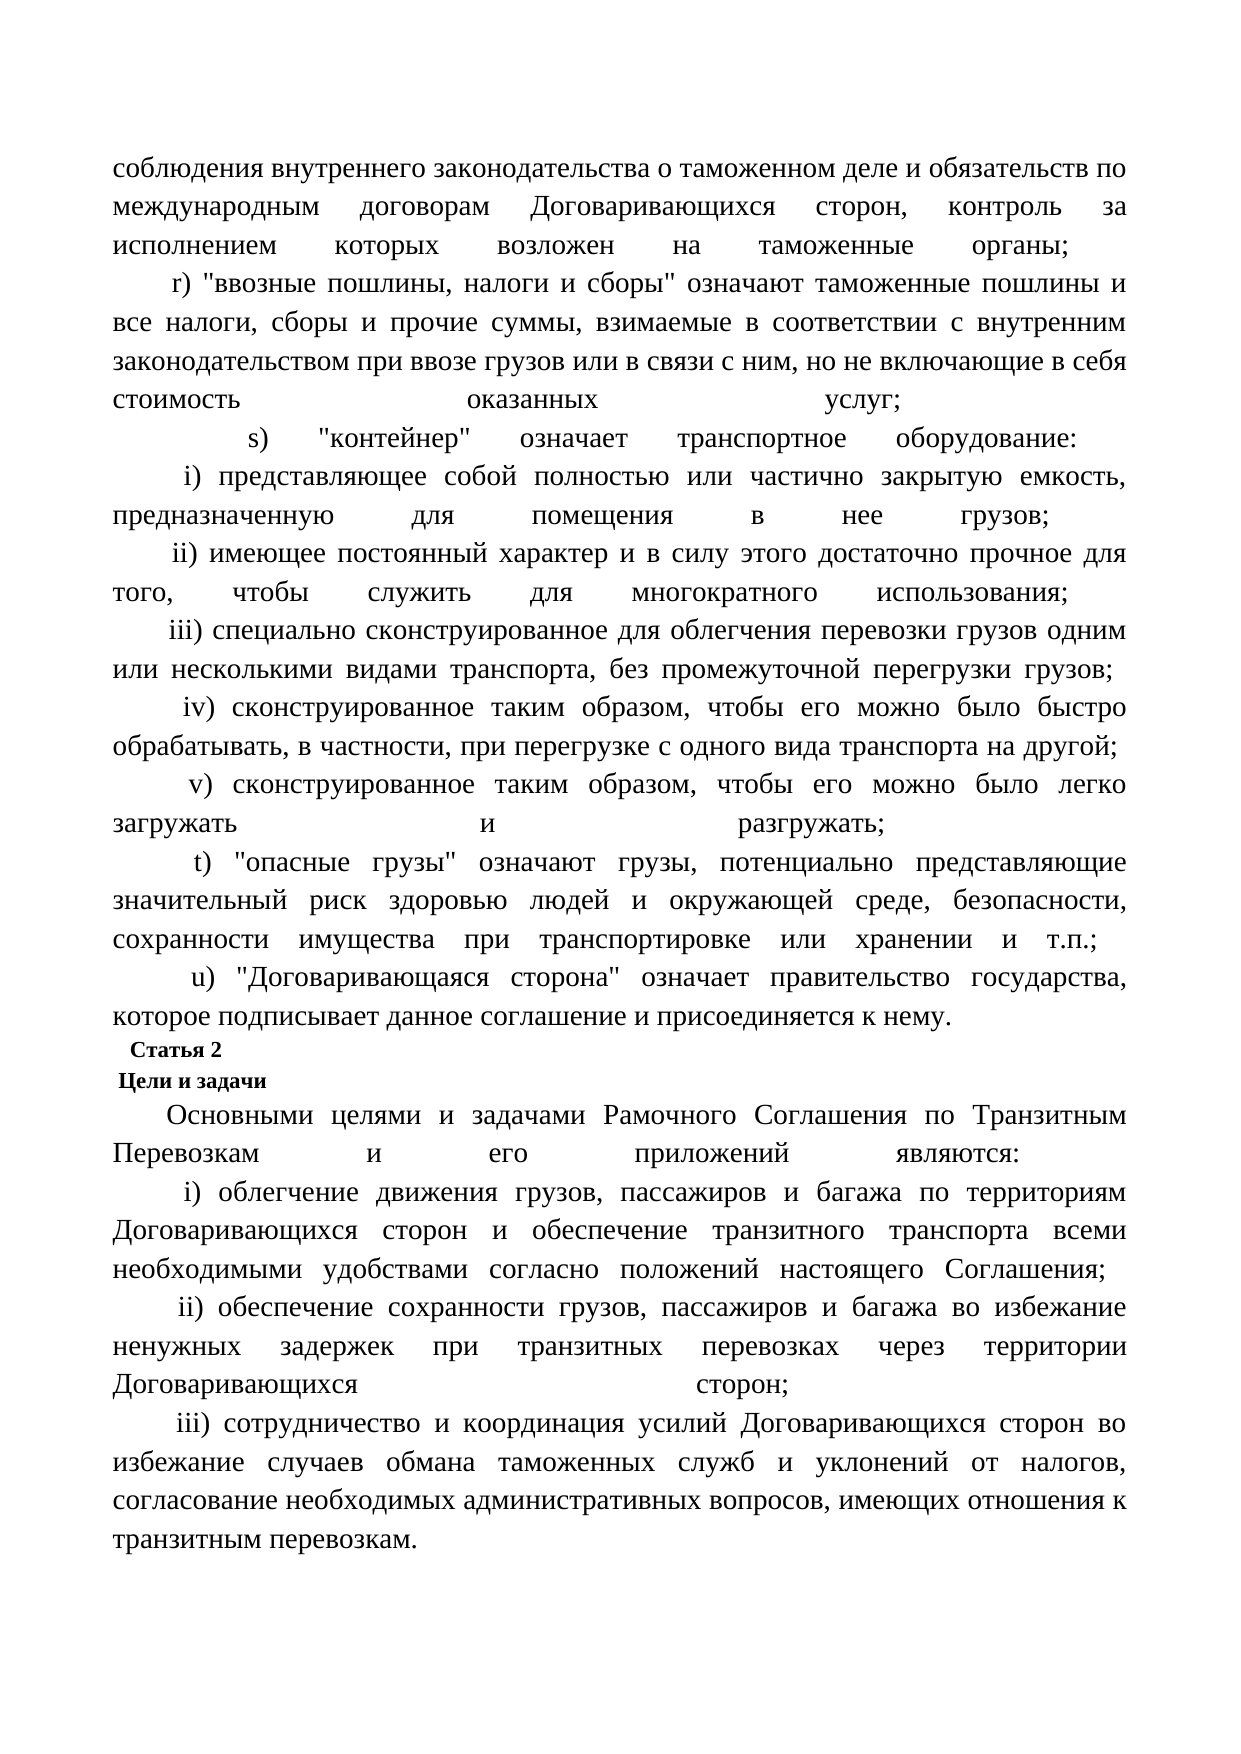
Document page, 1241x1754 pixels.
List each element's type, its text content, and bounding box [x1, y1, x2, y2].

text Основными целями и задачами Рамочного Соглашения по Транзитным Перевозкам и его приложений являются: i) облегчение движения грузов, пассажиров и багажа по территориям Договаривающихся сторон и обеспечение транзитного транспорта всеми необходимыми удобствами согласно положений настоящего Соглашения; ii) обеспечение сохранности грузов, пассажиров и багажа во избежание ненужных задержек при транзитных перевозках через территории Договаривающихся сторон; iii) сотрудничество и координация усилий Договаривающихся сторон во избежание случаев обмана таможенных служб и уклонений от налогов, согласование необходимых административных вопросов, имеющих отношения к транзитным перевозкам. [112, 1097, 1128, 1554]
text Статья 2 Цели и задачи [112, 1036, 1128, 1093]
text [112, 150, 1128, 1031]
